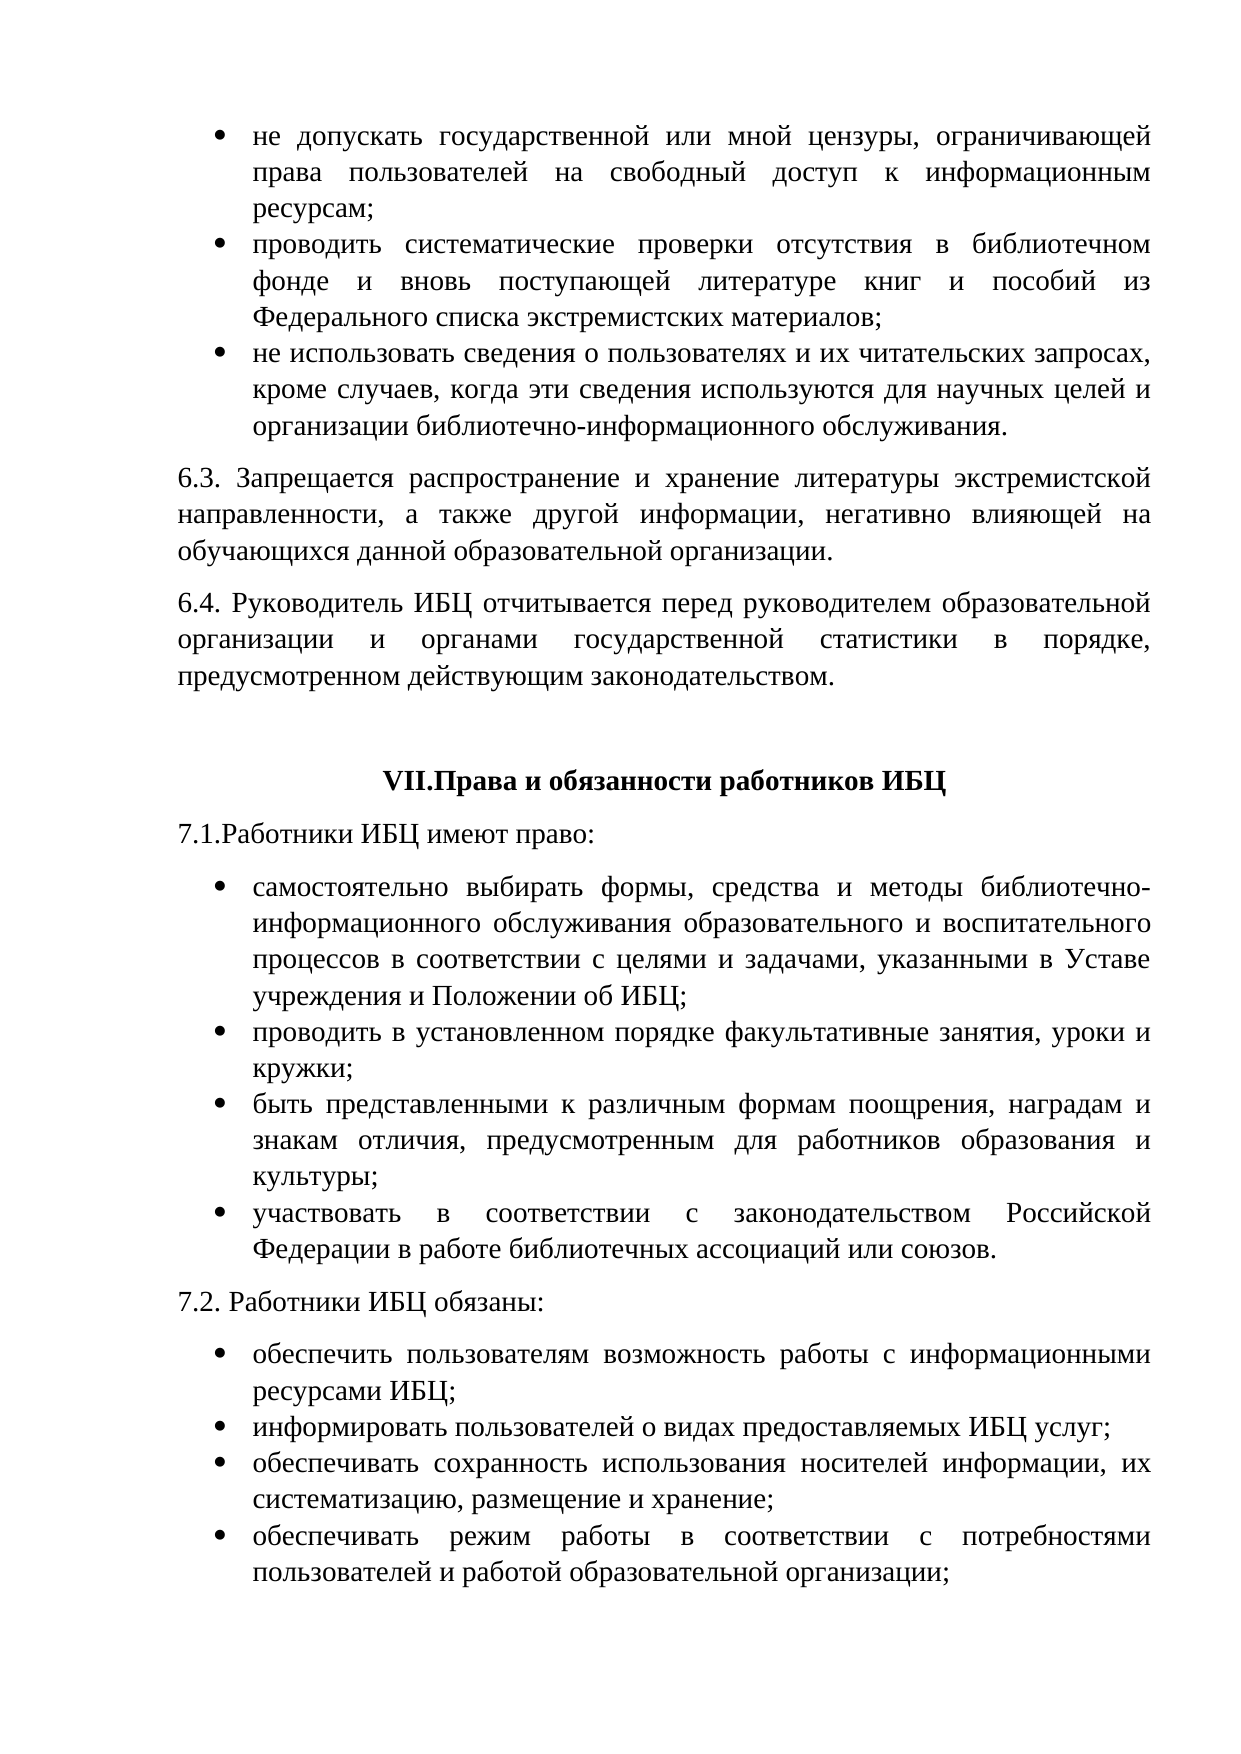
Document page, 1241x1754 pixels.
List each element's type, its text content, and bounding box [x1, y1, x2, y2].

list самостоятельно выбирать формы, средства и методы библиотечно-информационного обслуживания образовательного и воспитательного процессов в соответствии с целями и задачами, указанными в Уставе учреждения и Положении об ИБЦ; [215, 869, 1152, 1011]
text 6.4. Руководитель ИБЦ отчитывается перед руководителем образовательной организации и органами государственной статистики в порядке, предусмотренном действующим законодательством. [177, 586, 1152, 691]
list участвовать в соответствии с законодательством Российской Федерации в работе библиотечных ассоциаций или союзов. [215, 1195, 1152, 1264]
list информировать пользователей о видах предоставляемых ИБЦ услуг; [215, 1409, 1152, 1443]
text 6.3. Запрещается распространение и хранение литературы экстремистской направленности, а также другой информации, негативно влияющей на обучающихся данной образовательной организации. [177, 460, 1152, 566]
list обеспечивать режим работы в соответствии с потребностями пользователей и работой образовательной организации; [215, 1518, 1152, 1587]
text 7.2. Работники ИБЦ обязаны: [177, 1284, 1152, 1317]
list не использовать сведения о пользователях и их читательских запросах, кроме случаев, когда эти сведения используются для научных целей и организации библиотечно-информационного обслуживания. [215, 335, 1152, 441]
list быть представленными к различным формам поощрения, наградам и знакам отличия, предусмотренным для работников образования и культуры; [215, 1086, 1152, 1192]
list проводить в установленном порядке факультативные занятия, уроки и кружки; [215, 1014, 1152, 1083]
list обеспечить пользователям возможность работы с информационными ресурсами ИБЦ; [215, 1337, 1152, 1406]
text 7.1.Работники ИБЦ имеют право: [177, 816, 1152, 850]
list обеспечивать сохранность использования носителей информации, их систематизацию, размещение и хранение; [215, 1445, 1152, 1515]
list не допускать государственной или мной цензуры, ограничивающей права пользователей на свободный доступ к информационным ресурсам; [215, 118, 1152, 224]
list проводить систематические проверки отсутствия в библиотечном фонде и вновь поступающей литературе книг и пособий из Федерального списка экстремистских материалов; [215, 227, 1152, 333]
text VII.Права и обязанности работников ИБЦ [177, 763, 1152, 797]
